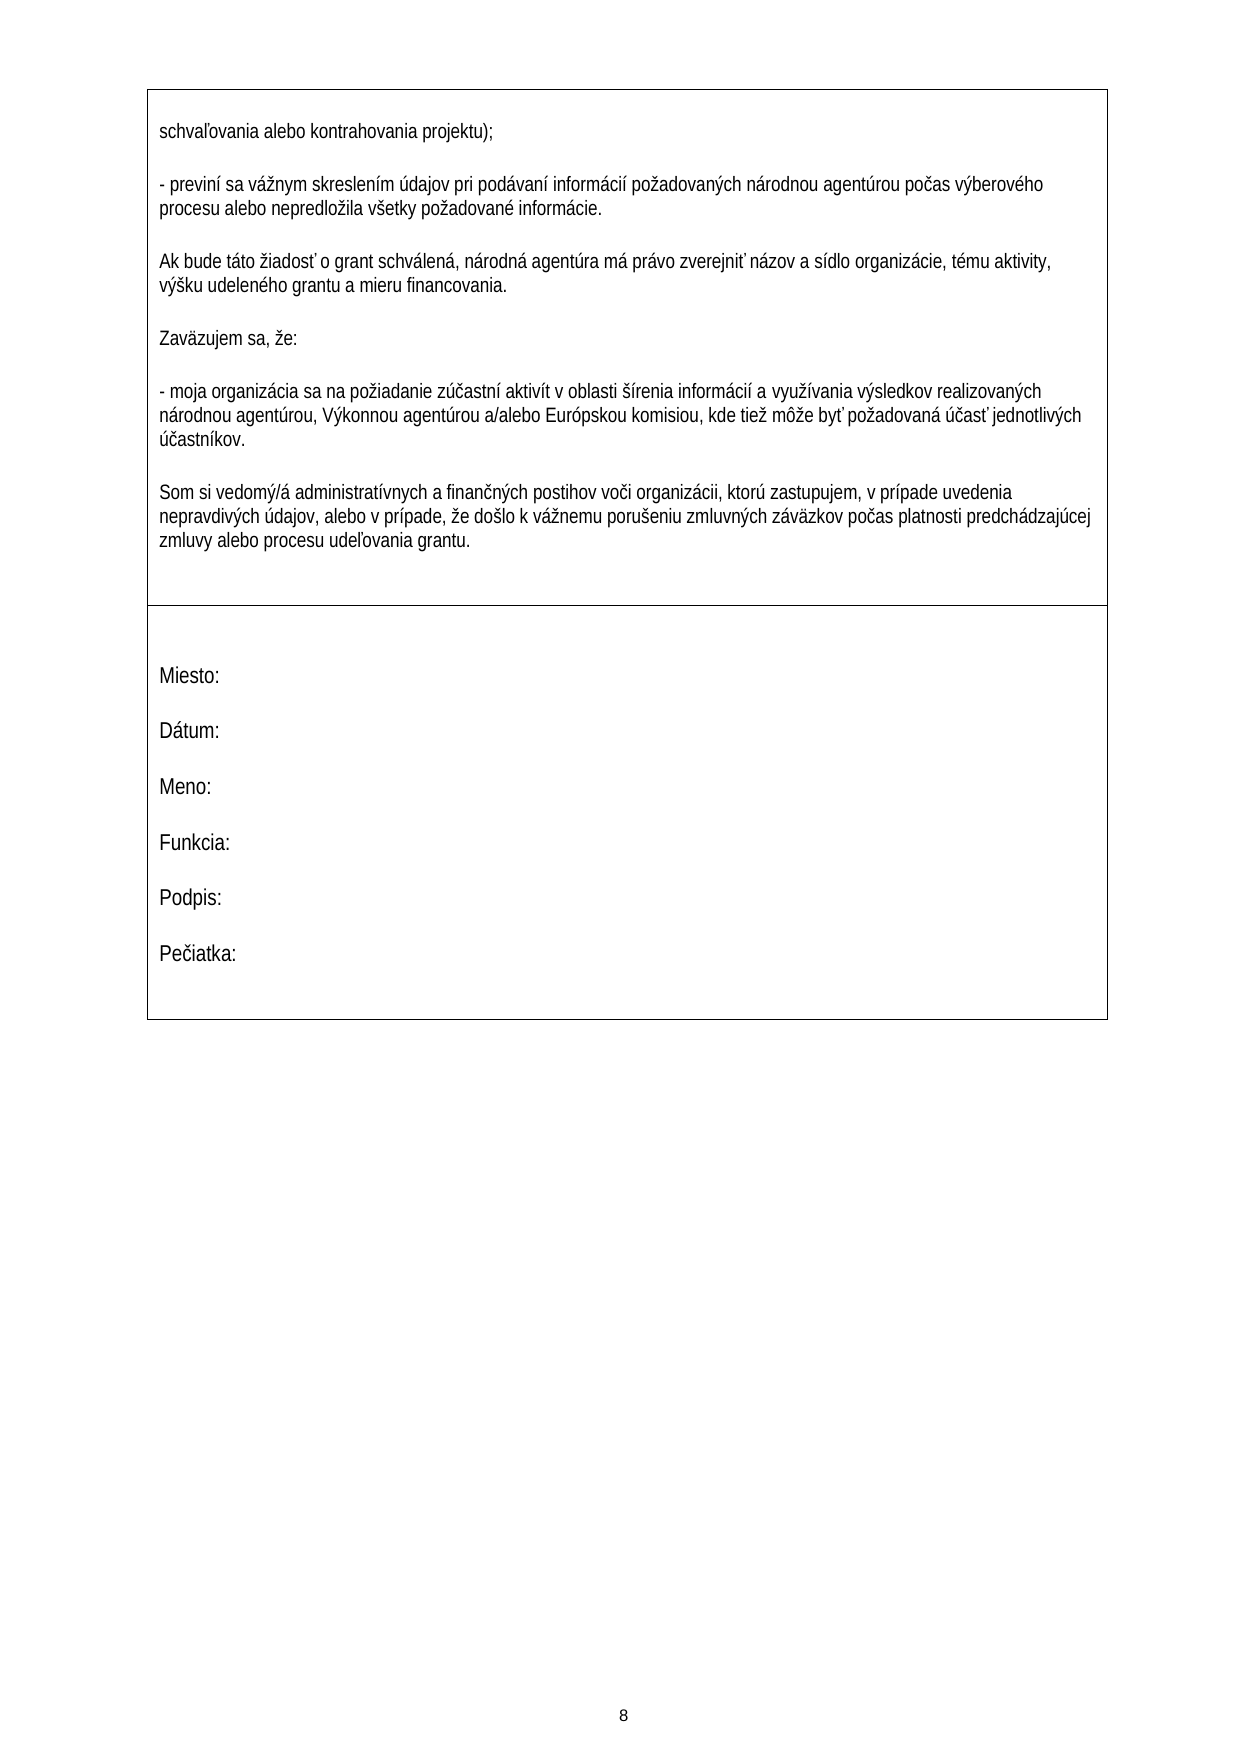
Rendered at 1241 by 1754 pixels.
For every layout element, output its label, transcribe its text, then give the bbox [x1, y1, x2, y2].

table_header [148, 90, 1107, 605]
table_cell Miesto: Dátum: Meno: Funkcia: Podpis: Pečiatka: [148, 606, 1107, 1019]
